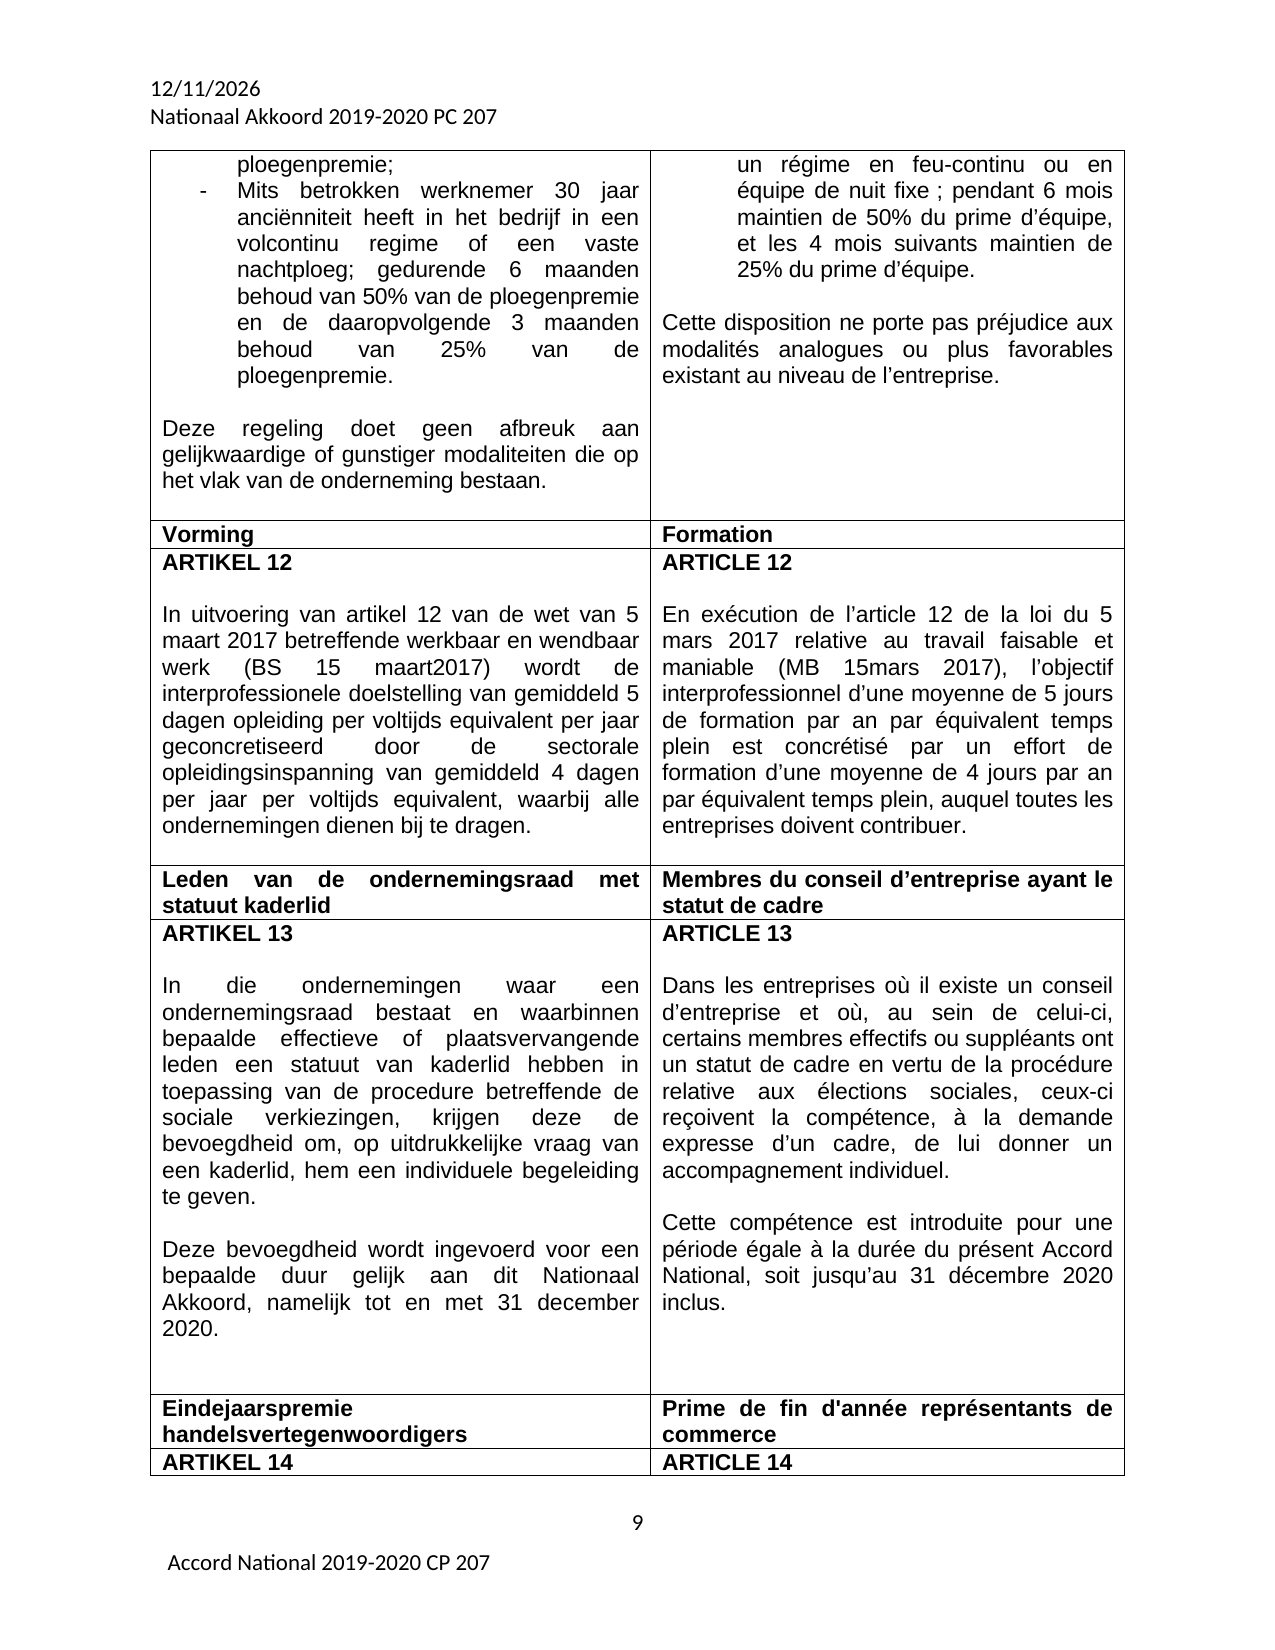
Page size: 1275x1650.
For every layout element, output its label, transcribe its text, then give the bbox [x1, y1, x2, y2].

table_cell Prime de fin d'année représentants de commerce [651, 1395, 1124, 1448]
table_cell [651, 1449, 1124, 1475]
table_cell Leden van de ondernemingsraad met statuut kaderlid [151, 866, 650, 918]
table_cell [151, 151, 650, 520]
table_cell Article 13 Dans les entreprises où il existe un conseil d’entreprise et où, au sein de celui-ci, certains membres effectifs ou suppléants ont un statut de cadre en vertu de la procédure relative aux élections sociales, ceux-ci reçoivent la compétence, à la demande expresse d’un cadre, de lui donner un accompagnement individuel. Cette compétence est introduite pour une période égale à la durée du présent Accord National, soit jusqu’au 31 décembre 2020 inclus. [651, 920, 1124, 1394]
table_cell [151, 1449, 650, 1475]
table_cell Formation [651, 521, 1124, 547]
table_cell Vorming [151, 521, 650, 547]
table_cell Membres du conseil d’entreprise ayant le statut de cadre [651, 866, 1124, 918]
table_cell Eindejaarspremie handelsvertegenwoordigers [151, 1395, 650, 1448]
table_cell Artikel 13 In die ondernemingen waar een ondernemingsraad bestaat en waarbinnen bepaalde effectieve of plaatsvervangende leden een statuut van kaderlid hebben in toepassing van de procedure betreffende de sociale verkiezingen, krijgen deze de bevoegdheid om, op uitdrukkelijke vraag van een kaderlid, hem een individuele begeleiding te geven. Deze bevoegdheid wordt ingevoerd voor een bepaalde duur gelijk aan dit Nationaal Akkoord, namelijk tot en met 31 december 2020. [151, 920, 650, 1394]
table_cell Artikel 12 In uitvoering van artikel 12 van de wet van 5 maart 2017 betreffende werkbaar en wendbaar werk (BS 15 maart2017) wordt de interprofessionele doelstelling van gemiddeld 5 dagen opleiding per voltijds equivalent per jaar geconcretiseerd door de sectorale opleidingsinspanning van gemiddeld 4 dagen per jaar per voltijds equivalent, waarbij alle ondernemingen dienen bij te dragen. [151, 549, 650, 865]
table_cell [651, 151, 1124, 520]
table_cell Article 12 En exécution de l’article 12 de la loi du 5 mars 2017 relative au travail faisable et maniable (MB 15mars 2017), l’objectif interprofessionnel d’une moyenne de 5 jours de formation par an par équivalent temps plein est concrétisé par un effort de formation d’une moyenne de 4 jours par an par équivalent temps plein, auquel toutes les entreprises doivent contribuer. [651, 549, 1124, 865]
